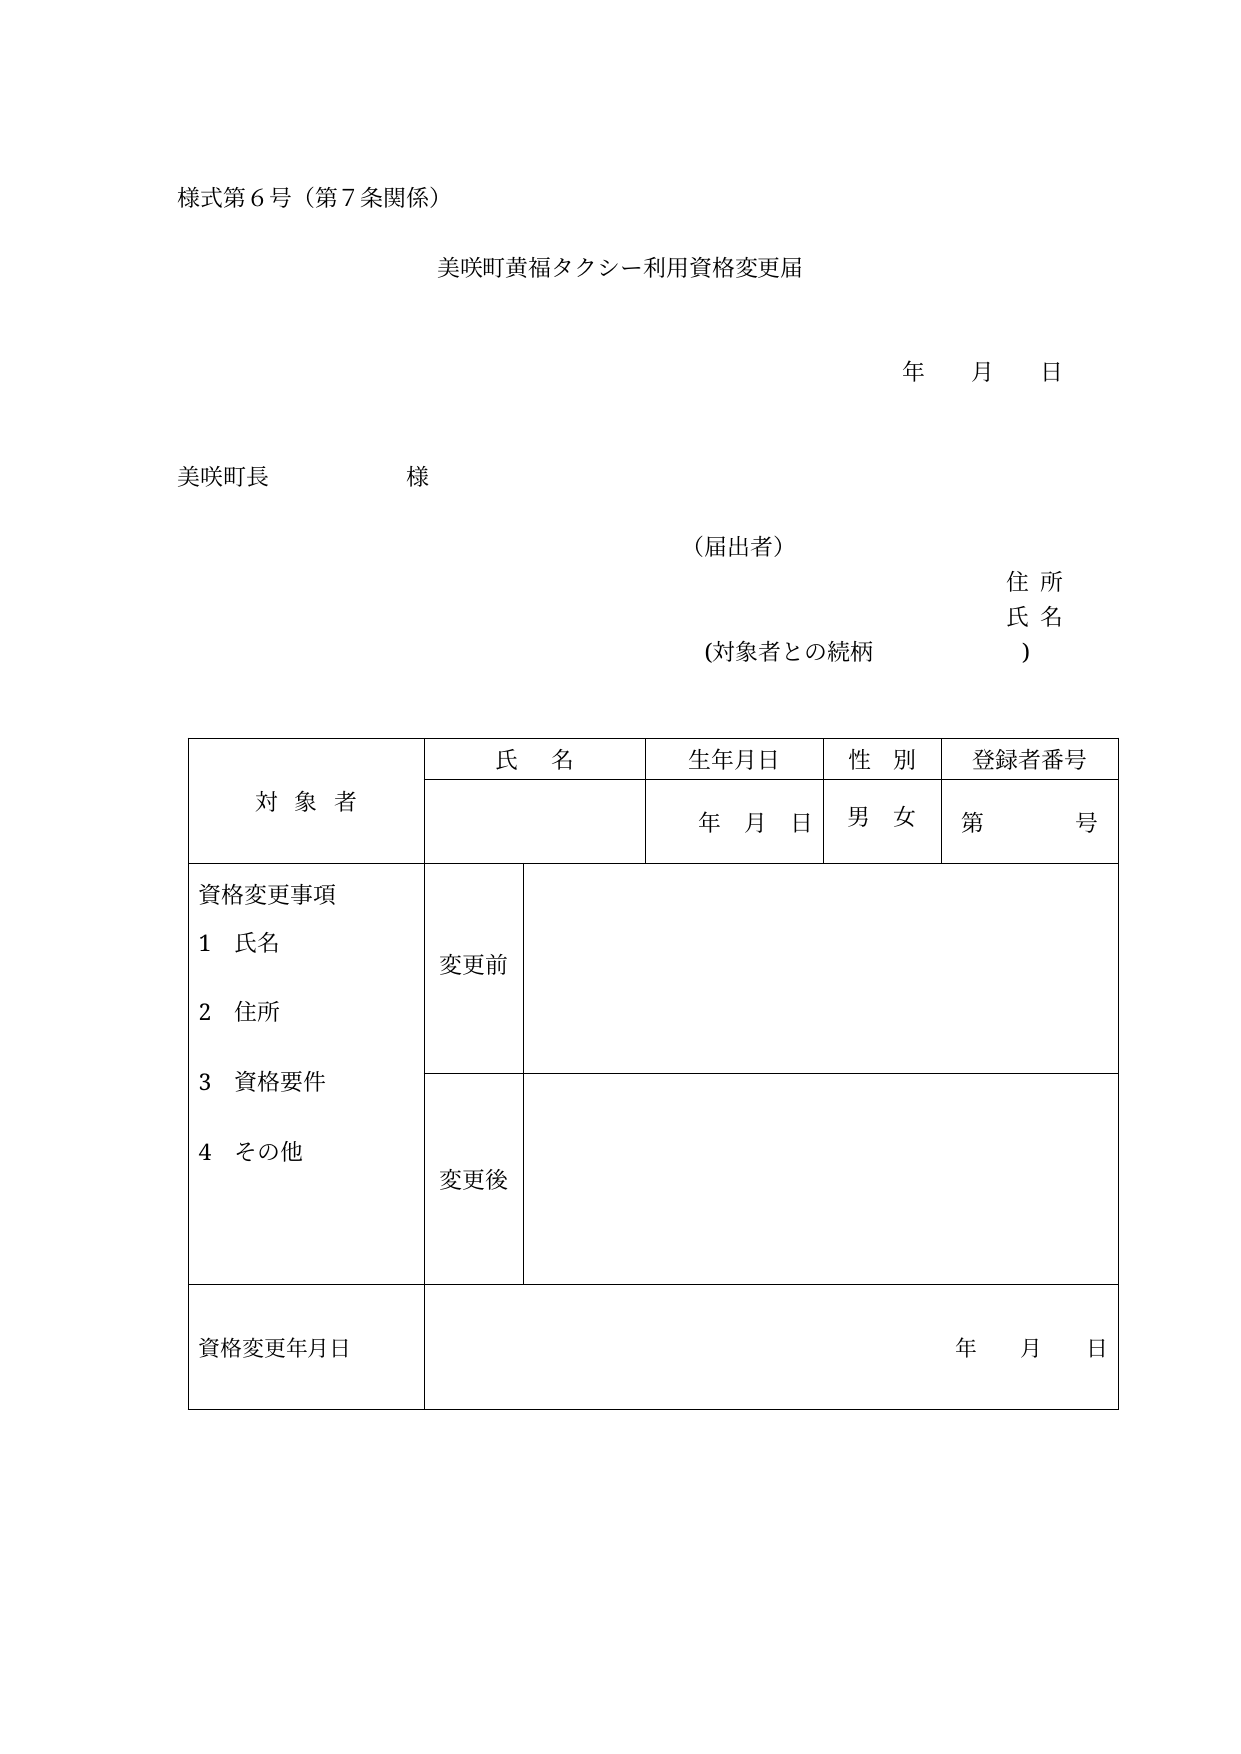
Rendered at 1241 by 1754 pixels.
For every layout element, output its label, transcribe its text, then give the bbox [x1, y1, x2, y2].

text 美咲町長 様 [177, 458, 1063, 493]
text (対象者との続柄 ) [177, 633, 1063, 668]
table_cell 資格変更年月日 [189, 1285, 424, 1409]
table_cell 変更後 [425, 1074, 523, 1284]
table_header 対象者 [189, 739, 424, 863]
table_header 性別 [824, 739, 941, 779]
table_cell [524, 1074, 1118, 1284]
table_cell 年 月 日 [646, 780, 823, 863]
text 住所 [177, 563, 1063, 598]
table_header 氏名 [425, 739, 645, 779]
table_cell [425, 780, 645, 863]
text 年 月 日 [177, 353, 1063, 388]
text 様式第６号（第７条関係） [177, 179, 1063, 214]
table_cell 年 月 日 [425, 1285, 1118, 1409]
table_cell 男 女 [824, 780, 941, 863]
text 美咲町黄福タクシー利用資格変更届 [177, 249, 1063, 284]
text （届出者） [177, 528, 1063, 563]
table_header 生年月日 [646, 739, 823, 779]
table_cell [524, 864, 1118, 1073]
table_cell 変更前 [425, 864, 523, 1073]
table_cell 第 号 [942, 780, 1118, 863]
table_cell 資格変更事項 1 氏名 2 住所 3 資格要件 4 その他 [189, 864, 424, 1284]
table_header 登録者番号 [942, 739, 1118, 779]
text 氏名 [177, 598, 1063, 633]
